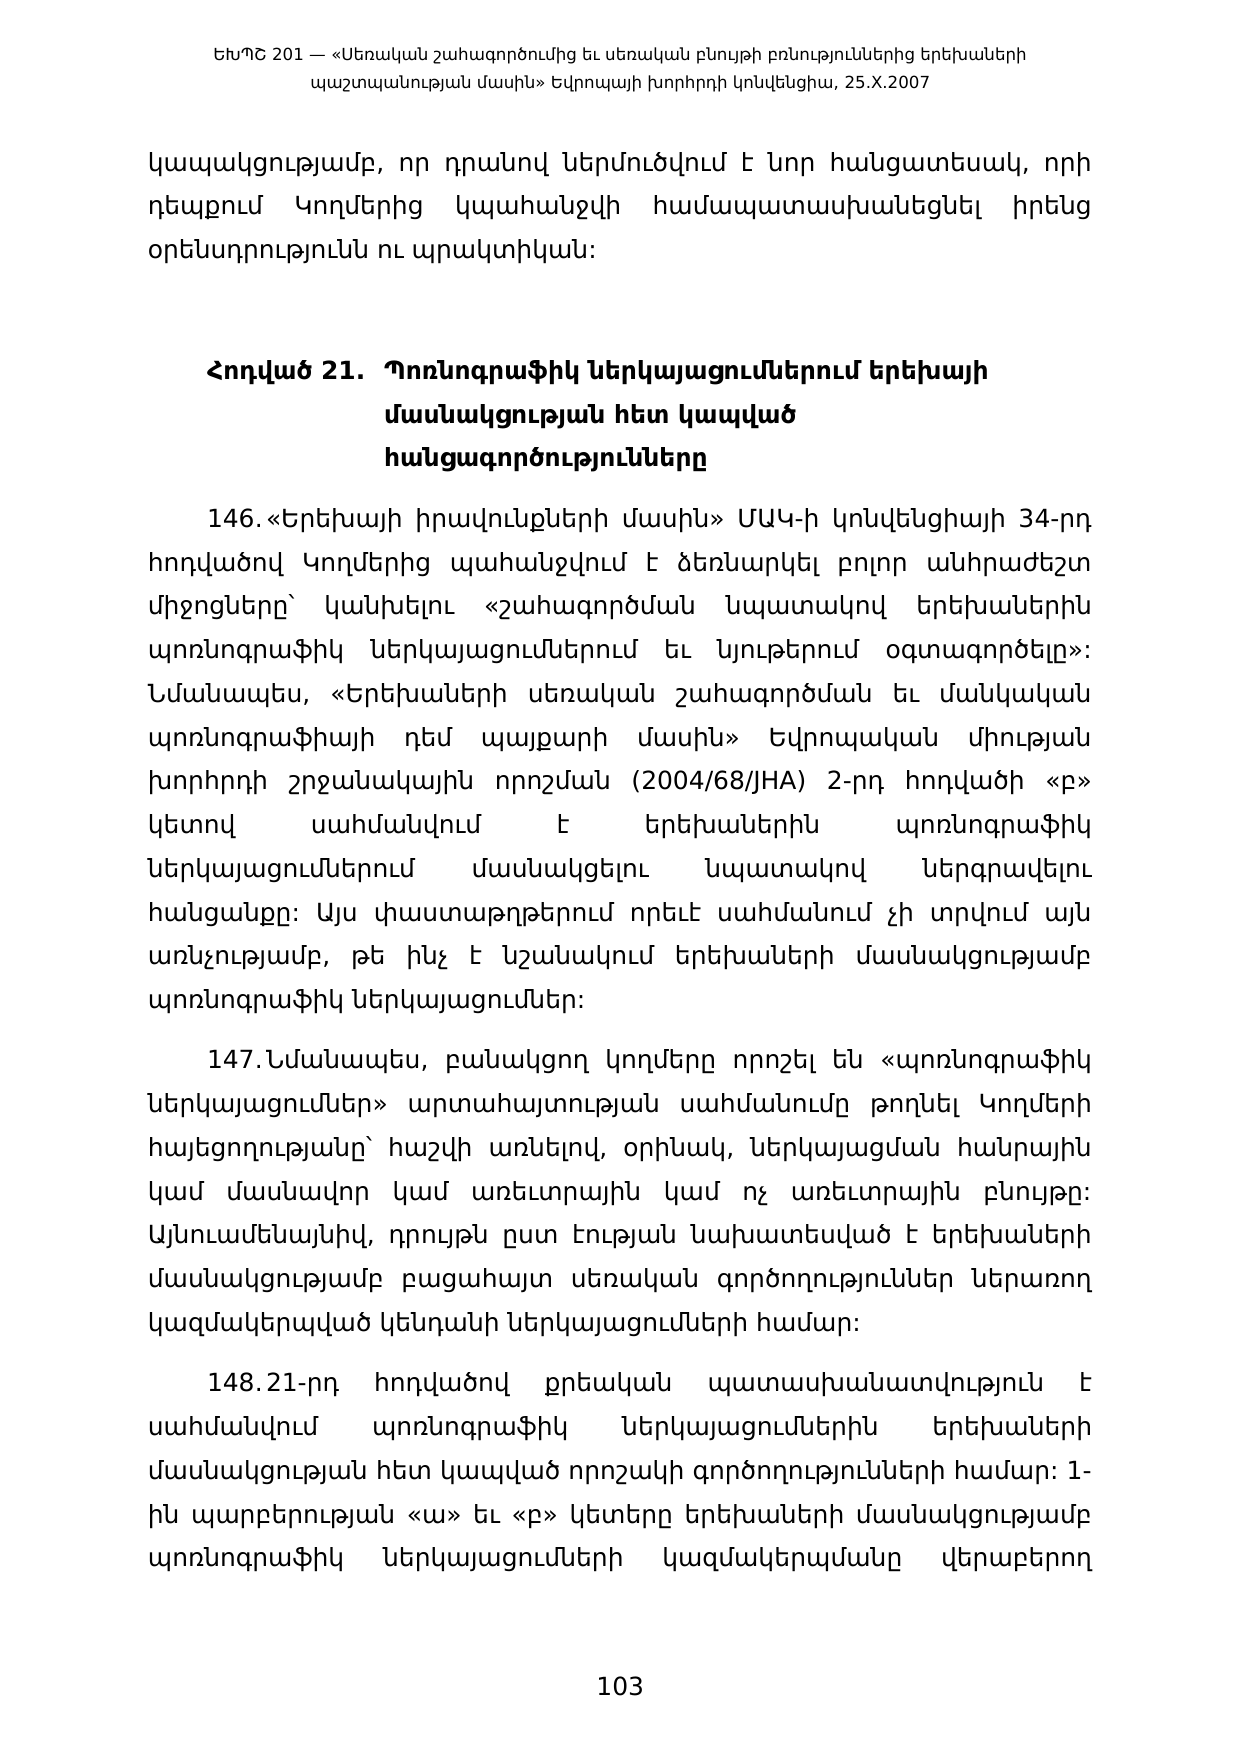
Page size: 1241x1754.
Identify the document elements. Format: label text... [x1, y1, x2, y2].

text 147. Նմանապես, բանակցող կողմերը որոշել են «պոռնոգրաֆիկ ներկայացումներ» արտահայտության սահմանումը թողնել Կողմերի հայեցողությանը՝ հաշվի առնելով, օրինակ, ներկայացման հանրային կամ մասնավոր կամ առեւտրային կամ ոչ առեւտրային բնույթը: Այնուամենայնիվ, դրույթն ըստ էության նախատեսված է երեխաների մասնակցությամբ բացահայտ սեռական գործողություններ ներառող կազմակերպված կենդանի ներկայացումների համար: [148, 1046, 1092, 1337]
subtitle Հոդված 21. Պոռնոգրաֆիկ ներկայացումներում երեխայի մասնակցության հետ կապված հանցագործությունները [207, 356, 1092, 473]
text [148, 1368, 1092, 1573]
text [148, 148, 1092, 264]
text 146. «Երեխայի իրավունքների մասին» ՄԱԿ-ի կոնվենցիայի 34-րդ հոդվածով Կողմերից պահանջվում է ձեռնարկել բոլոր անհրաժեշտ միջոցները՝ կանխելու «շահագործման նպատակով երեխաներին պոռնոգրաֆիկ ներկայացումներում եւ նյութերում օգտագործելը»: Նմանապես, «Երեխաների սեռական շահագործման եւ մանկական պոռնոգրաֆիայի դեմ պայքարի մասին» Եվրոպական միության խորհրդի շրջանակային որոշման (2004/68/JHA) 2-րդ հոդվածի «բ» կետով սահմանվում է երեխաներին պոռնոգրաֆիկ ներկայացումներում մասնակցելու նպատակով ներգրավելու հանցանքը: Այս փաստաթղթերում որեւէ սահմանում չի տրվում այն առնչությամբ, թե ինչ է նշանակում երեխաների մասնակցությամբ պոռնոգրաֆիկ ներկայացումներ: [148, 504, 1092, 1014]
